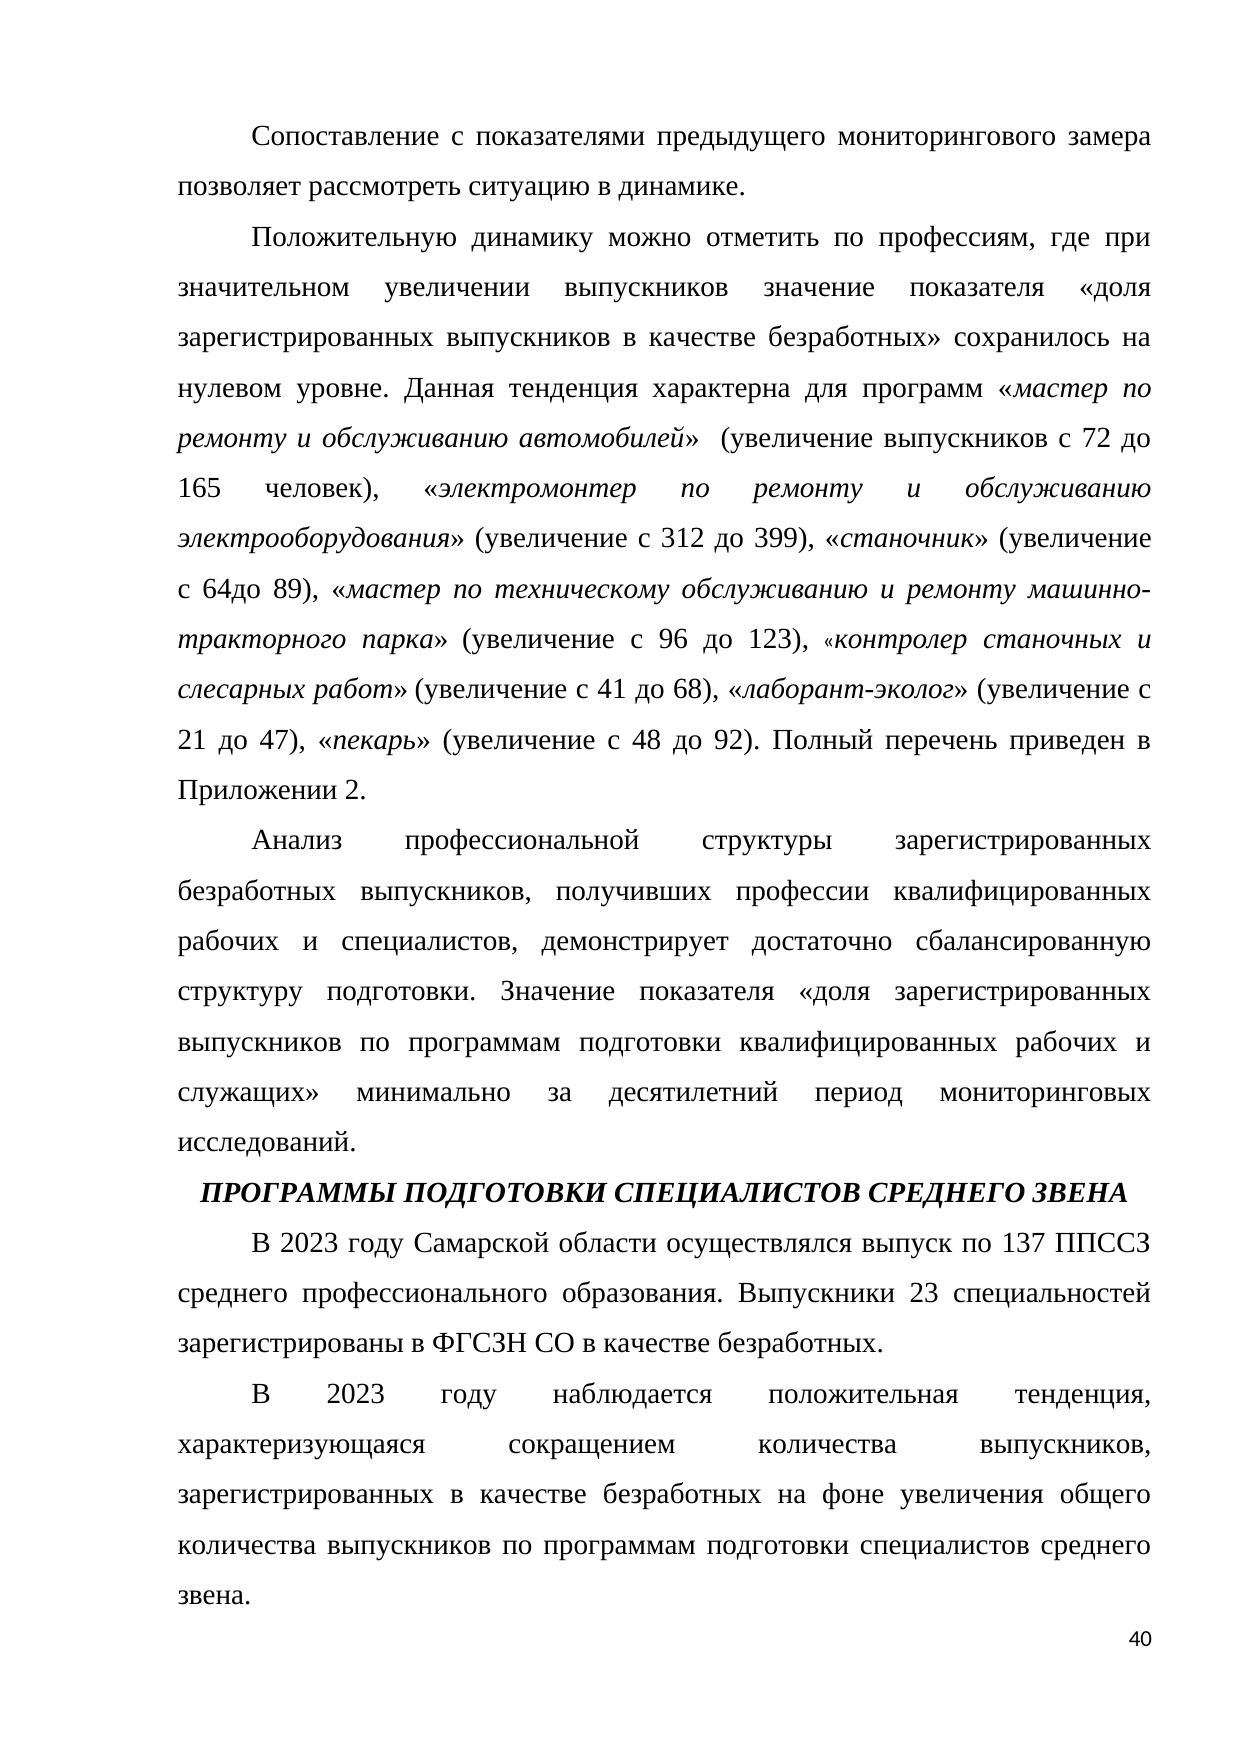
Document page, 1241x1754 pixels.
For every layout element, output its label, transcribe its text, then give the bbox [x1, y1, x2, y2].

text Положительную динамику можно отметить по профессиям, где при значительном увеличении выпускников значение показателя «доля зарегистрированных выпускников в качестве безработных» сохранилось на нулевом уровне. Данная тенденция характерна для программ «мастер по ремонту и обслуживанию автомобилей» (увеличение выпускников с 72 до 165 человек), «электромонтер по ремонту и обслуживанию электрооборудования» (увеличение с 312 до 399), «станочник» (увеличение с 64до 89), «мастер по техническому обслуживанию и ремонту машинно-тракторного парка» (увеличение с 96 до 123), «контролер станочных и слесарных работ» (увеличение с 41 до 68), «лаборант-эколог» (увеличение с 21 до 47), «пекарь» (увеличение с 48 до 92). Полный перечень приведен в Приложении 2. [177, 219, 1152, 806]
text Сопоставление с показателями предыдущего мониторингового замера позволяет рассмотреть ситуацию в динамике. [177, 118, 1152, 202]
text В 2023 году наблюдается положительная тенденция, характеризующаяся сокращением количества выпускников, зарегистрированных в качестве безработных на фоне увеличения общего количества выпускников по программам подготовки специалистов среднего звена. [177, 1376, 1152, 1611]
text ПРОГРАММЫ ПОДГОТОВКИ СПЕЦИАЛИСТОВ СРЕДНЕГО ЗВЕНА [177, 1175, 1152, 1208]
text Анализ профессиональной структуры зарегистрированных безработных выпускников, получивших профессии квалифицированных рабочих и специалистов, демонстрирует достаточно сбалансированную структуру подготовки. Значение показателя «доля зарегистрированных выпускников по программам подготовки квалифицированных рабочих и служащих» минимально за десятилетний период мониторинговых исследований. [177, 822, 1152, 1158]
text В 2023 году Самарской области осуществлялся выпуск по 137 ППССЗ среднего профессионального образования. Выпускники 23 специальностей зарегистрированы в ФГСЗН СО в качестве безработных. [177, 1225, 1152, 1359]
